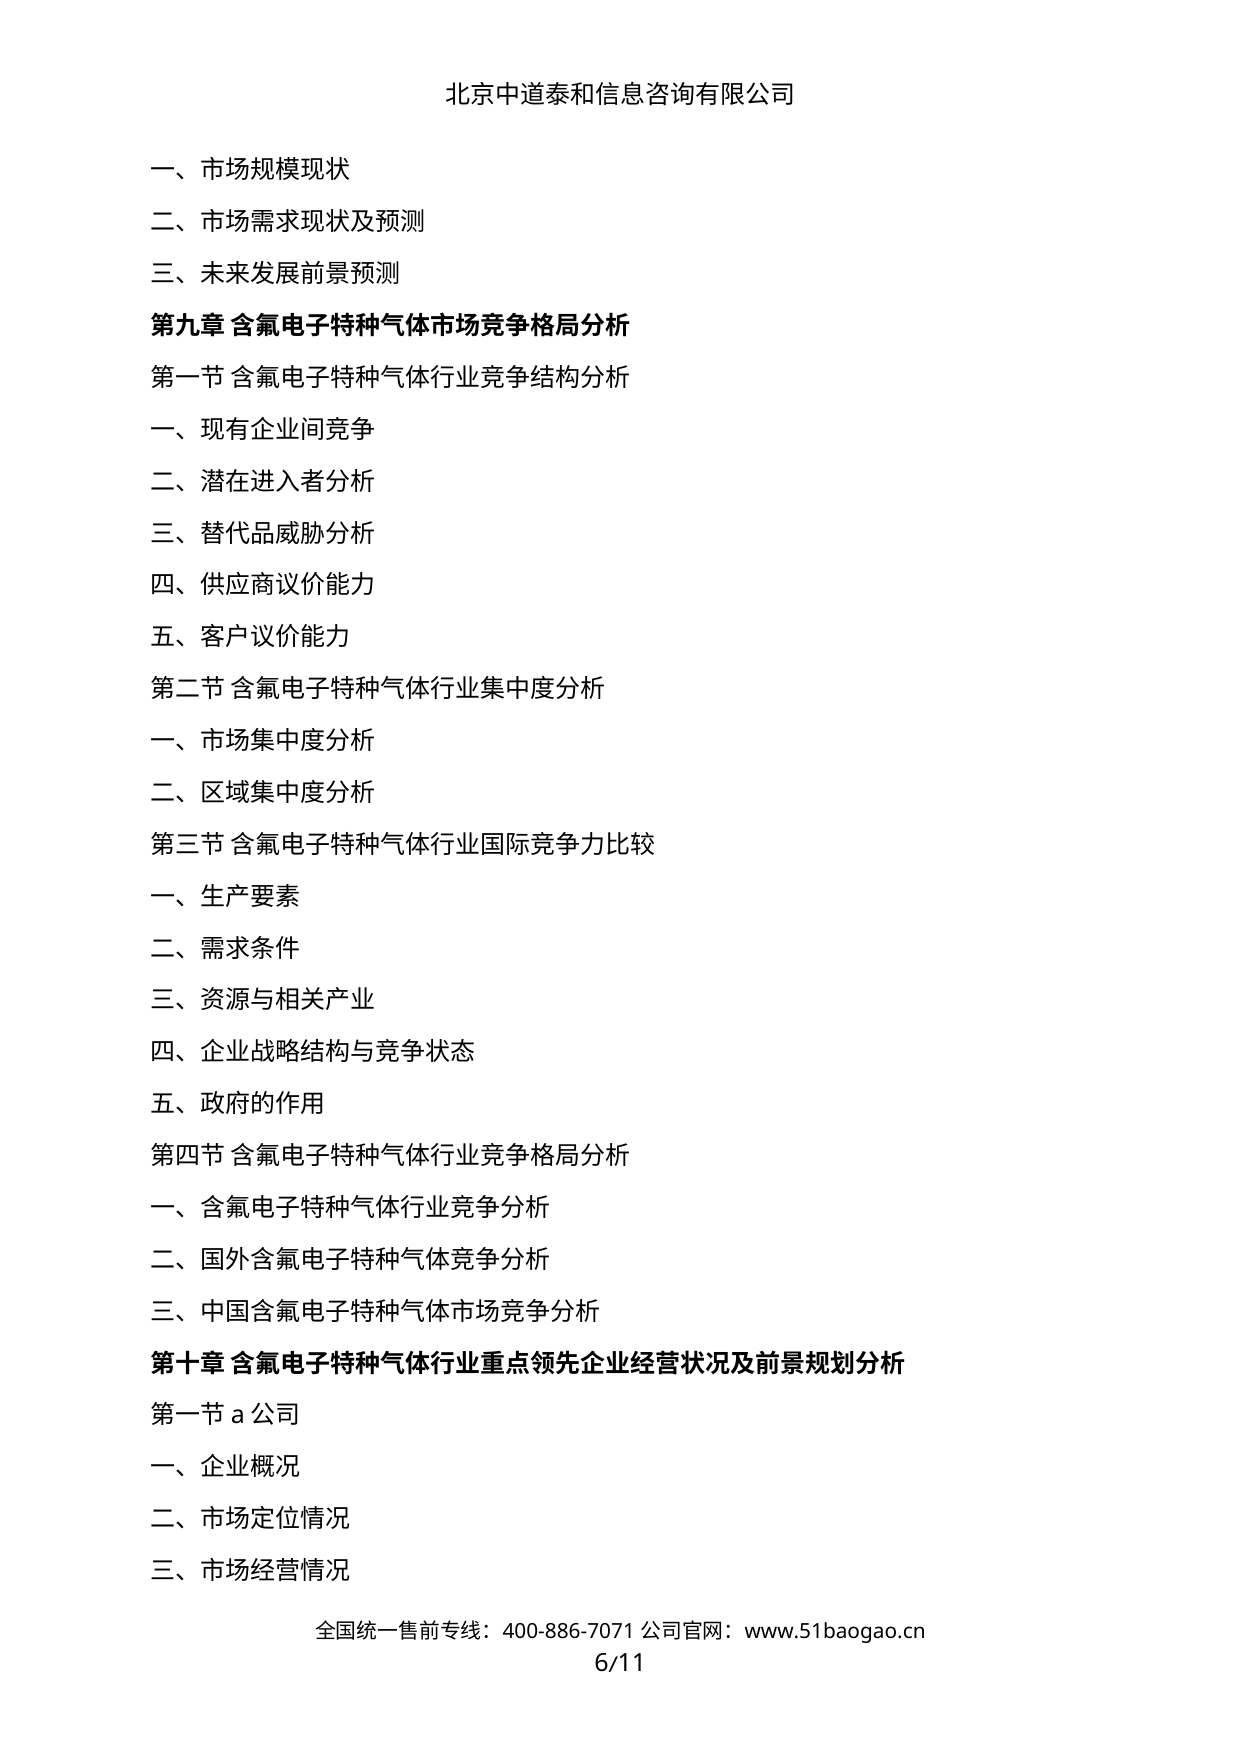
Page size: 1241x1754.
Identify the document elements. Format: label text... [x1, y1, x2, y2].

text 三、中国含氟电子特种气体市场竞争分析 [150, 1291, 1090, 1327]
text 五、客户议价能力 [150, 617, 1090, 653]
text 一、生产要素 [150, 876, 1090, 912]
text 二、国外含氟电子特种气体竞争分析 [150, 1239, 1090, 1276]
text 一、企业概况 [150, 1447, 1090, 1483]
text 第四节 含氟电子特种气体行业竞争格局分析 [150, 1136, 1090, 1172]
text 四、供应商议价能力 [150, 565, 1090, 601]
text 一、含氟电子特种气体行业竞争分析 [150, 1187, 1090, 1224]
text 第二节 含氟电子特种气体行业集中度分析 [150, 669, 1090, 705]
text 二、区域集中度分析 [150, 772, 1090, 809]
text 二、市场需求现状及预测 [150, 202, 1090, 238]
text 第九章 含氟电子特种气体市场竞争格局分析 [150, 306, 1090, 342]
text 二、需求条件 [150, 928, 1090, 964]
text 三、替代品威胁分析 [150, 513, 1090, 549]
text 一、现有企业间竞争 [150, 409, 1090, 446]
text 三、未来发展前景预测 [150, 254, 1090, 290]
text 二、市场定位情况 [150, 1499, 1090, 1535]
text 一、市场规模现状 [150, 150, 1090, 186]
text 三、资源与相关产业 [150, 980, 1090, 1016]
text 五、政府的作用 [150, 1084, 1090, 1120]
text 三、市场经营情况 [150, 1551, 1090, 1587]
text 一、市场集中度分析 [150, 721, 1090, 757]
text 第十章 含氟电子特种气体行业重点领先企业经营状况及前景规划分析 [150, 1343, 1090, 1379]
text 第一节 a公司 [150, 1395, 1090, 1431]
text 第三节 含氟电子特种气体行业国际竞争力比较 [150, 824, 1090, 861]
text 四、企业战略结构与竞争状态 [150, 1032, 1090, 1068]
text 二、潜在进入者分析 [150, 461, 1090, 497]
text 第一节 含氟电子特种气体行业竞争结构分析 [150, 357, 1090, 394]
